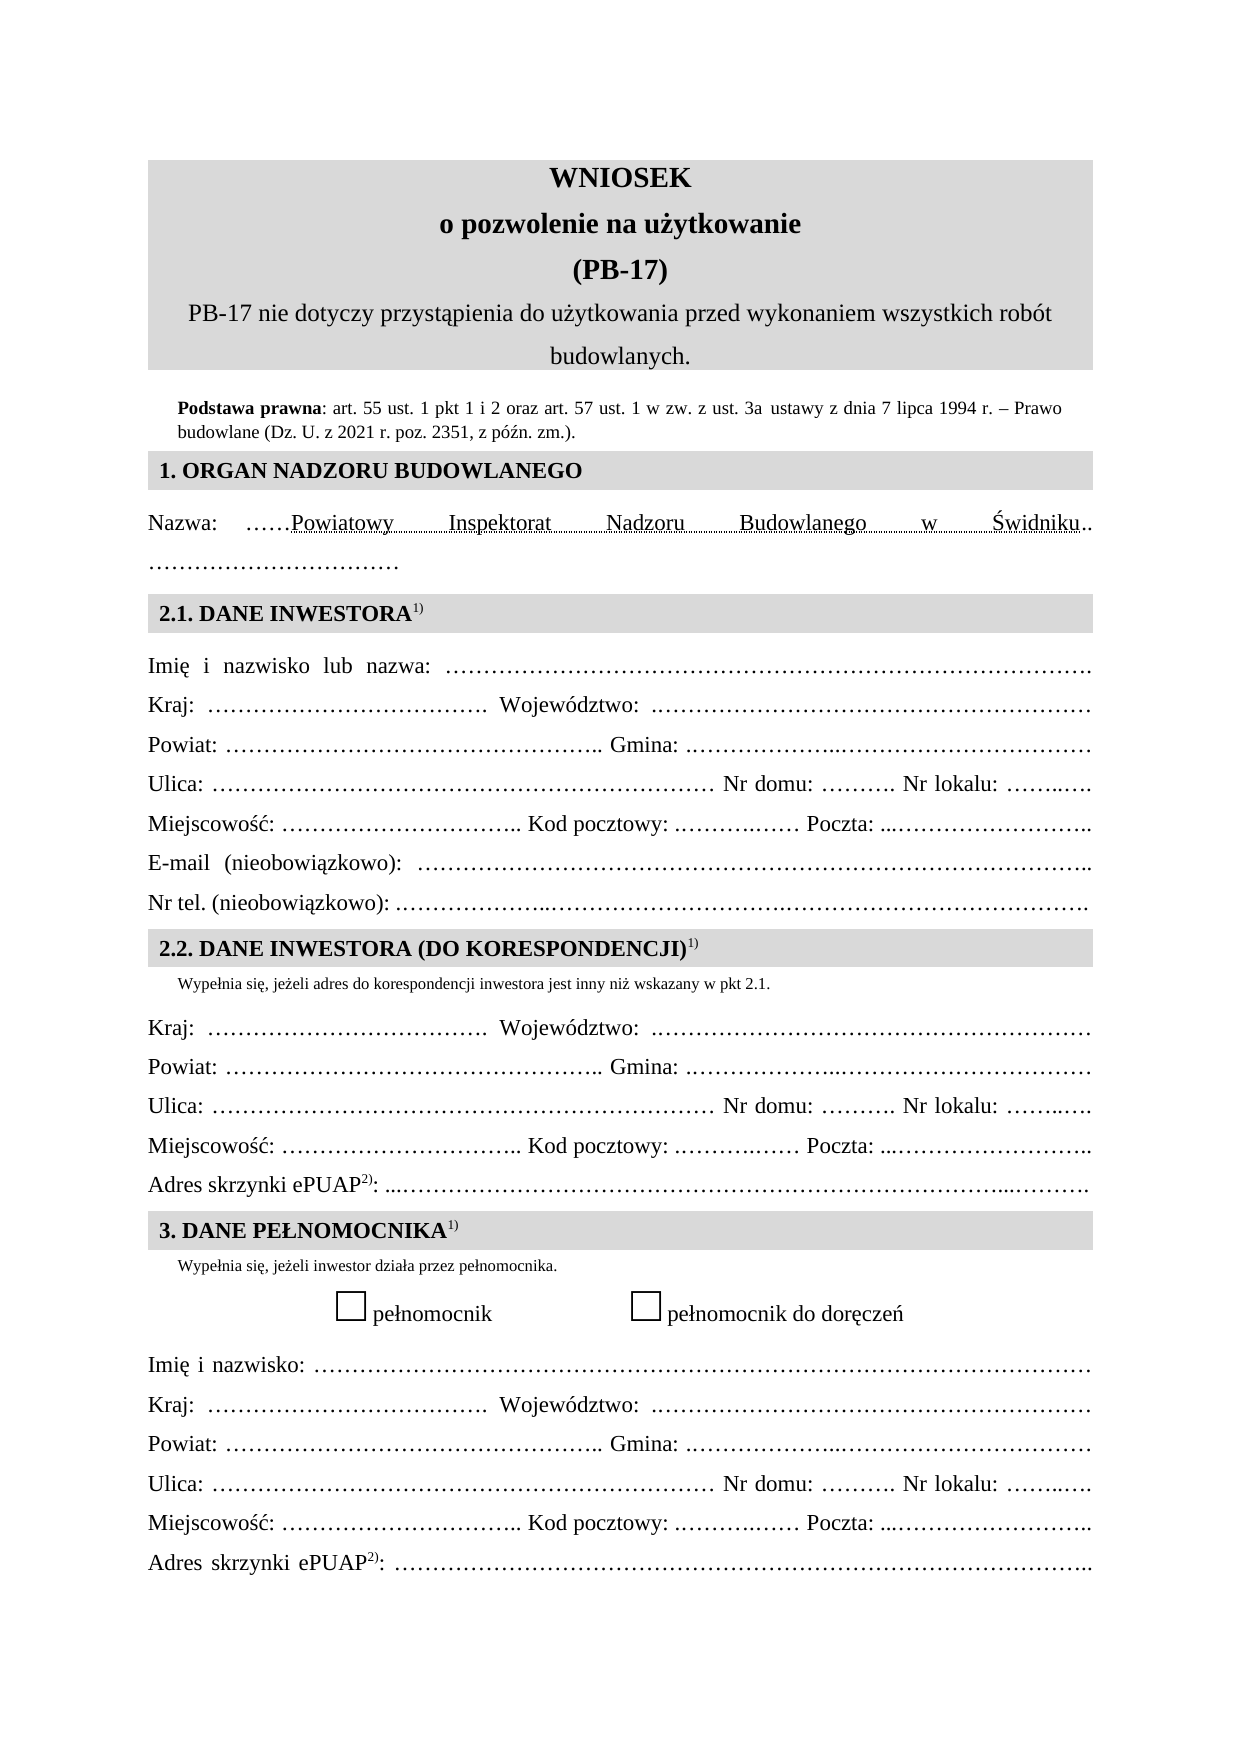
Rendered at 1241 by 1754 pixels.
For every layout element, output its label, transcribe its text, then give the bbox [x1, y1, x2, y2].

table_header 2.2. DANE INWESTORA (DO KORESPONDENCJI)1) [148, 929, 1093, 967]
text Wypełnia się, jeżeli inwestor działa przez pełnomocnika. [177, 1256, 1093, 1275]
text □ pełnomocnik □ pełnomocnik do doręczeń [148, 1275, 1093, 1333]
text Podstawa prawna: art. 55 ust. 1 pkt 1 i 2 oraz art. 57 ust. 1 w zw. z ust. 3a ustawy z dnia 7 lipca 1994 r. – Prawo budowlane (Dz. U. z 2021 r. poz. 2351, z późn. zm.). [177, 397, 1063, 442]
text PB-17 nie dotyczy przystąpienia do użytkowania przed wykonaniem wszystkich robót budowlanych. [148, 298, 1093, 370]
text (PB-17) [148, 252, 1093, 286]
text Nazwa: ……Powiatowy Inspektorat Nadzoru Budowlanego w Świdniku..…………………………… [148, 508, 1093, 574]
text Wypełnia się, jeżeli adres do korespondencji inwestora jest inny niż wskazany w pkt 2.1. [177, 973, 1093, 993]
table_header 2.1. DANE INWESTORA) [148, 594, 1093, 633]
text Kraj: ………………………………. Województwo: .………………………………………………… Powiat: ………………………………………….. Gmina: .………………..…………………………… Ulica: ………………………………………………………… Nr domu: ………. Nr lokalu: ……..…. Miejscowość: ………………………….. Kod pocztowy: .……….…… Poczta: ...…………………….. Adres skrzynki ePUAP): ...……………………………………………………………………...………. [148, 1013, 1093, 1198]
table_header 3. DANE PEŁNOMOCNIKA1) [148, 1211, 1093, 1250]
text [148, 1351, 1093, 1575]
text WNIOSEK [148, 160, 1093, 194]
text Imię i nazwisko lub nazwa: …………………………………………………………………………. Kraj: ………………………………. Województwo: .………………………………………………… Powiat: ………………………………………….. Gmina: .………………..…………………………… Ulica: ………………………………………………………… Nr domu: ………. Nr lokalu: ……..…. Miejscowość: ………………………….. Kod pocztowy: .……….…… Poczta: ...…………………….. E-mail (nieobowiązkowo): …………………………………………………………………………….. Nr tel. (nieobowiązkowo): .………………..………………………….…………………………………. [148, 652, 1093, 915]
table_header 1. ORGAN NADZORU BUDOWLANEGO [148, 451, 1093, 490]
text o pozwolenie na użytkowanie [148, 206, 1093, 240]
